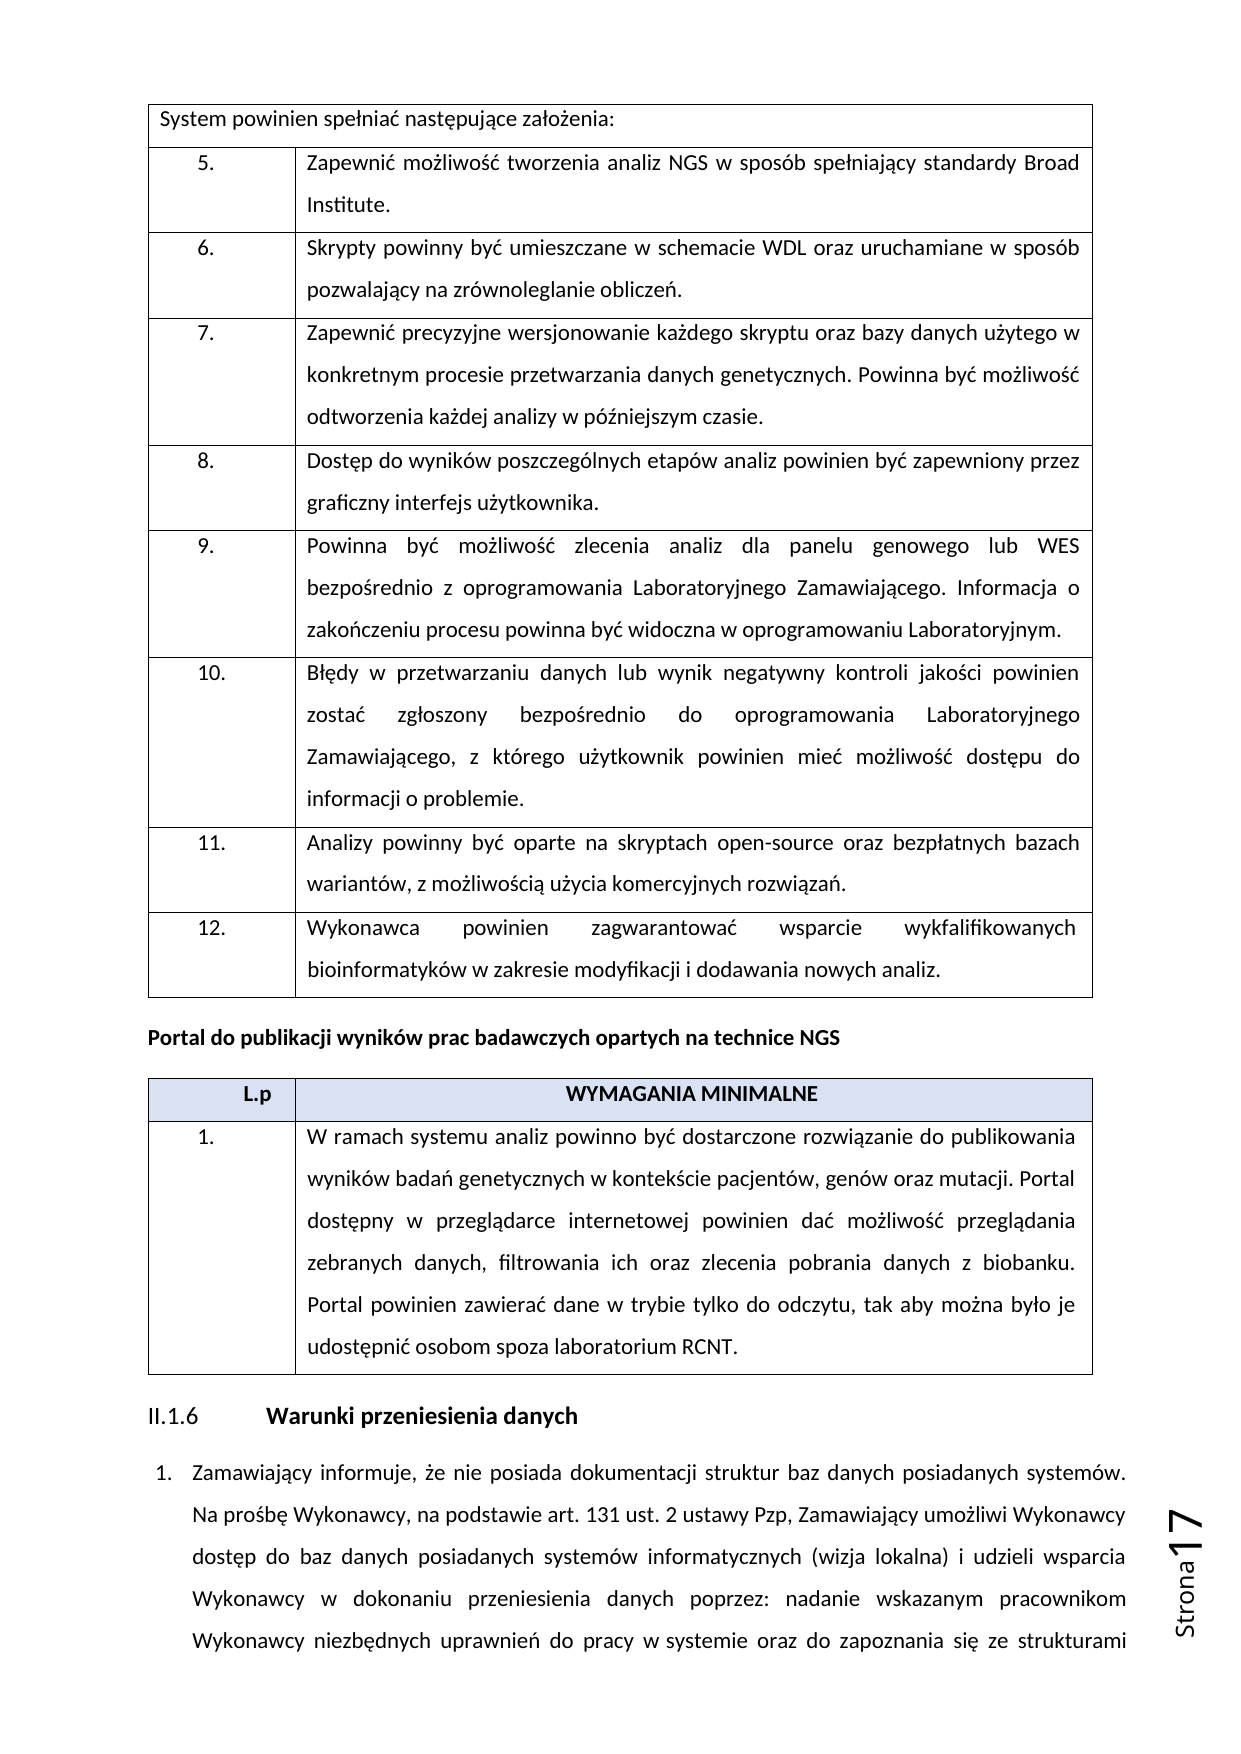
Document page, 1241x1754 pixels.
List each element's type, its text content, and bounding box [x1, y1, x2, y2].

table_cell [149, 319, 295, 445]
table_cell [149, 233, 295, 317]
table_header L.p [149, 1079, 295, 1121]
table_cell Skrypty powinny być umieszczane w schemacie WDL oraz uruchamiane w sposób pozwalający na zrównoleglanie obliczeń. [296, 233, 1092, 317]
table_cell Zapewnić precyzyjne wersjonowanie każdego skryptu oraz bazy danych użytego w konkretnym procesie przetwarzania danych genetycznych. Powinna być możliwość odtworzenia każdej analizy w późniejszym czasie. [296, 319, 1092, 445]
table_cell System powinien spełniać następujące założenia: [149, 105, 1092, 147]
table_cell [149, 531, 295, 657]
table_cell W ramach systemu analiz powinno być dostarczone rozwiązanie do publikowania wyników badań genetycznych w kontekście pacjentów, genów oraz mutacji. Portal dostępny w przeglądarce internetowej powinien dać możliwość przeglądania zebranych danych, filtrowania ich oraz zlecenia pobrania danych z biobanku. Portal powinien zawierać dane w trybie tylko do odczytu, tak aby można było je udostępnić osobom spoza laboratorium RCNT. [296, 1122, 1092, 1374]
table_cell Wykonawca powinien zagwarantować wsparcie wykfalifikowanych bioinformatyków w zakresie modyfikacji i dodawania nowych analiz. [296, 913, 1092, 997]
table_cell [149, 1122, 295, 1374]
table_cell Zapewnić możliwość tworzenia analiz NGS w sposób spełniający standardy Broad Institute. [296, 148, 1092, 232]
subtitle Warunki przeniesienia danych [148, 1400, 1128, 1431]
table_cell Powinna być możliwość zlecenia analiz dla panelu genowego lub WES bezpośrednio z oprogramowania Laboratoryjnego Zamawiającego. Informacja o zakończeniu procesu powinna być widoczna w oprogramowaniu Laboratoryjnym. [296, 531, 1092, 657]
table_cell [149, 828, 295, 912]
table_cell Analizy powinny być oparte na skryptach open-source oraz bezpłatnych bazach wariantów, z możliwością użycia komercyjnych rozwiązań. [296, 828, 1092, 912]
table_cell [149, 446, 295, 530]
table_cell [149, 658, 295, 827]
table_cell [149, 913, 295, 997]
table_cell Dostęp do wyników poszczególnych etapów analiz powinien być zapewniony przez graficzny interfejs użytkownika. [296, 446, 1092, 530]
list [155, 1458, 1128, 1654]
text Portal do publikacji wyników prac badawczych opartych na technice NGS [148, 1023, 1123, 1051]
table_header Wymagania Minimalne [296, 1079, 1092, 1121]
table_cell Błędy w przetwarzaniu danych lub wynik negatywny kontroli jakości powinien zostać zgłoszony bezpośrednio do oprogramowania Laboratoryjnego Zamawiającego, z którego użytkownik powinien mieć możliwość dostępu do informacji o problemie. [296, 658, 1092, 827]
table_cell [149, 148, 295, 232]
